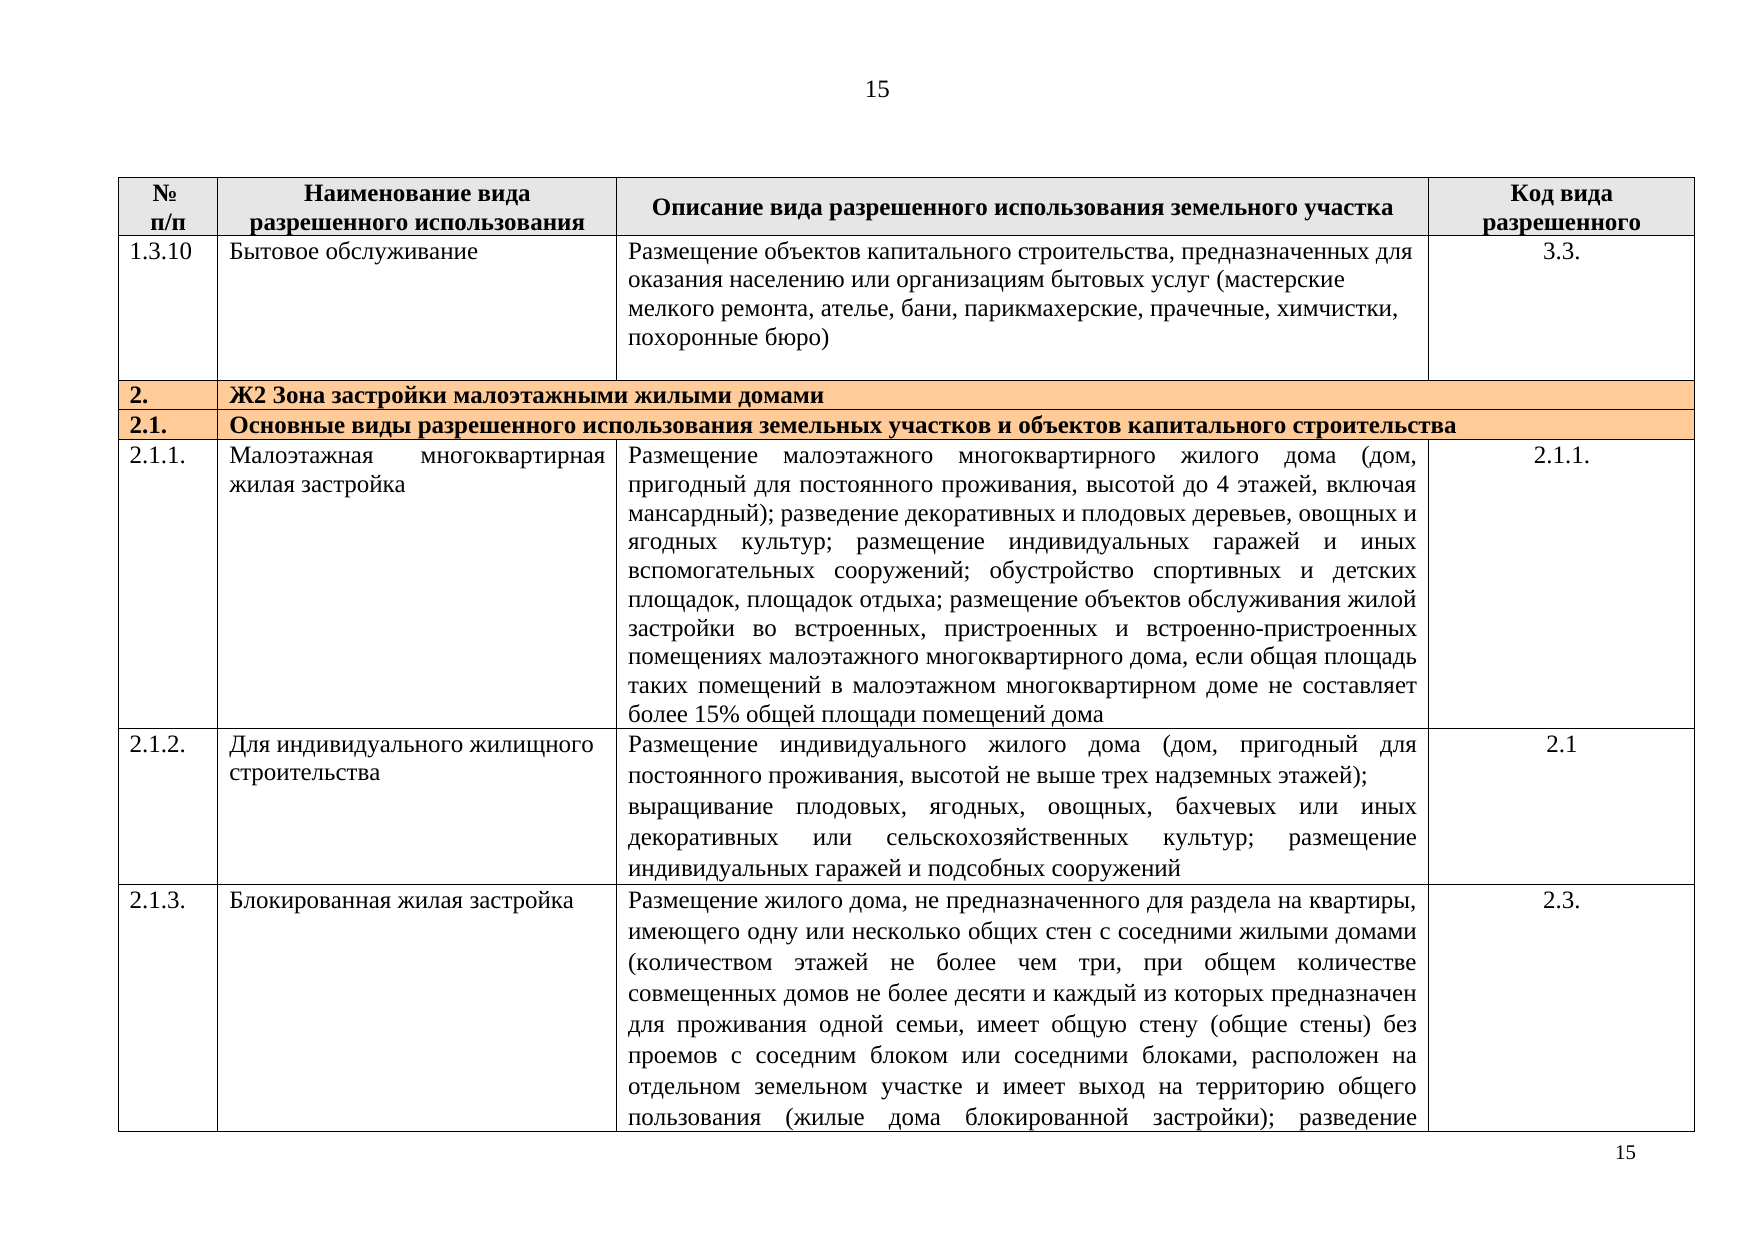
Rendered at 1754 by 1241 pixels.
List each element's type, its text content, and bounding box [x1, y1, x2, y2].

table_header Код вида разрешенного использования земельного участка [1429, 178, 1694, 235]
table_cell Размещение объектов капитального строительства, предназначенных для оказания населению или организациям бытовых услуг (мастерские мелкого ремонта, ателье, бани, парикмахерские, прачечные, химчистки, похоронные бюро) [617, 236, 1428, 379]
table_cell 2.1 [1429, 729, 1694, 884]
table_cell 2.1. [119, 410, 217, 439]
table_header Наименование вида разрешенного использования земельного участка [218, 178, 616, 235]
table_cell Размещение индивидуального жилого дома (дом, пригодный для постоянного проживания, высотой не выше трех надземных этажей); выращивание плодовых, ягодных, овощных, бахчевых или иных декоративных или сельскохозяйственных культур; размещение индивидуальных гаражей и подсобных сооружений [617, 729, 1428, 884]
table_cell Основные виды разрешенного использования земельных участков и объектов капитального строительства [218, 410, 1694, 439]
table_cell Бытовое обслуживание [218, 236, 616, 379]
table_cell 3.3. [1429, 236, 1694, 379]
table_header Описание вида разрешенного использования земельного участка [617, 178, 1428, 235]
table_cell 2.3. [1429, 885, 1694, 1131]
table_header № п/п [119, 178, 217, 235]
table_cell 1.3.10 [119, 236, 217, 379]
table_cell Размещение малоэтажного многоквартирного жилого дома (дом, пригодный для постоянного проживания, высотой до 4 этажей, включая мансардный); разведение декоративных и плодовых деревьев, овощных и ягодных культур; размещение индивидуальных гаражей и иных вспомогательных сооружений; обустройство спортивных и детских площадок, площадок отдыха; размещение объектов обслуживания жилой застройки во встроенных, пристроенных и встроенно-пристроенных помещениях малоэтажного многоквартирного дома, если общая площадь таких помещений в малоэтажном многоквартирном доме не составляет более 15% общей площади помещений дома [617, 440, 1428, 728]
table_cell 2.1.3. [119, 885, 217, 1131]
table_cell 2. [119, 381, 217, 409]
table_cell 2.1.1. [1429, 440, 1694, 728]
table_cell 2.1.2. [119, 729, 217, 884]
table_cell Блокированная жилая застройка [218, 885, 616, 1131]
table_cell Ж2 Зона застройки малоэтажными жилыми домами [218, 381, 1694, 409]
table_cell 2.1.1. [119, 440, 217, 728]
table_cell Малоэтажная многоквартирная жилая застройка [218, 440, 616, 728]
table_cell Для индивидуального жилищного строительства [218, 729, 616, 884]
